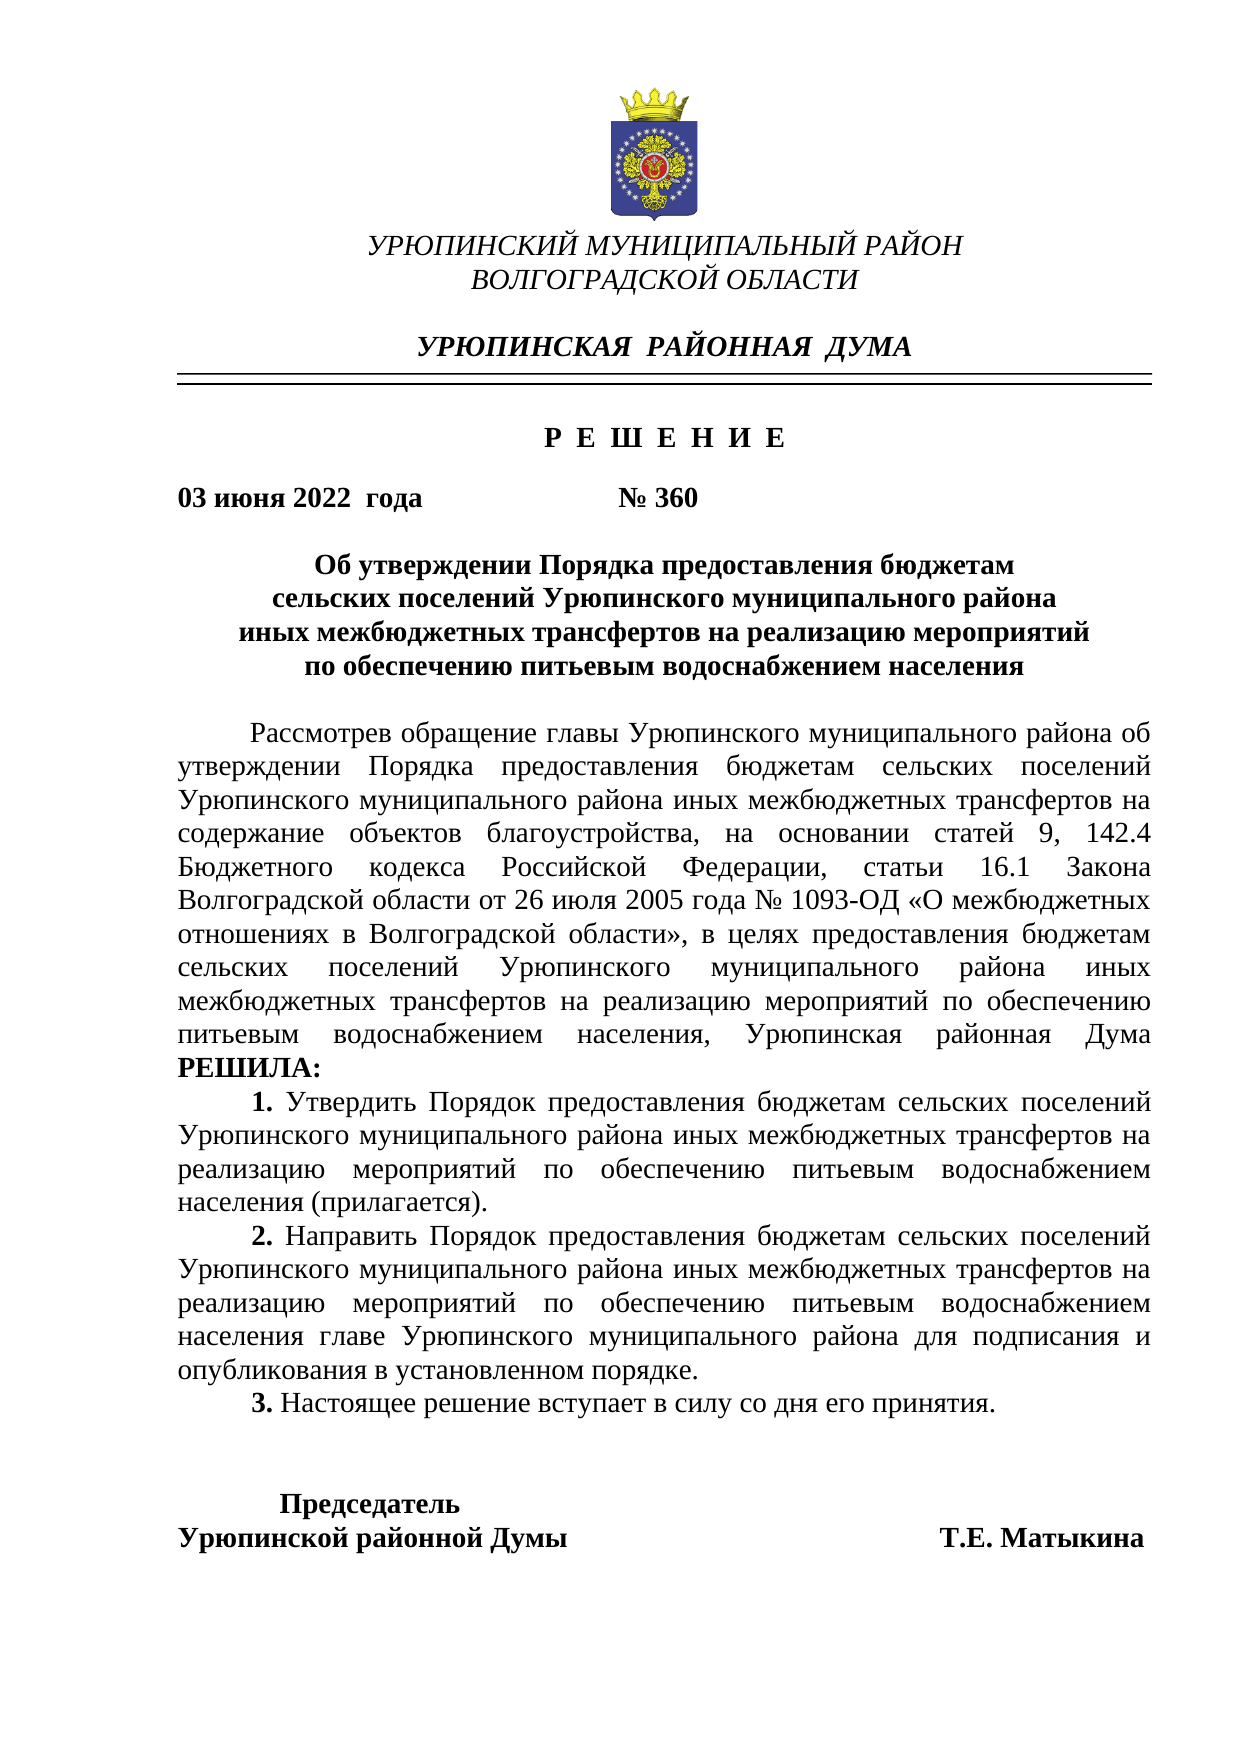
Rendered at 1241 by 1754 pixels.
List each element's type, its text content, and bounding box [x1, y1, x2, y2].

text Председатель [177, 1486, 1152, 1520]
text Об утверждении Порядка предоставления бюджетам [177, 547, 1152, 581]
text сельских поселений Урюпинского муниципального района [177, 581, 1152, 614]
text по обеспечению питьевым водоснабжением населения [177, 648, 1152, 681]
subtitle Р Е Ш Е Н И Е [177, 420, 1152, 454]
text 1. Утвердить Порядок предоставления бюджетам сельских поселений Урюпинского муниципального района иных межбюджетных трансфертов на реализацию мероприятий по обеспечению питьевым водоснабжением населения (прилагается). [177, 1084, 1152, 1218]
text 2. Направить Порядок предоставления бюджетам сельских поселений Урюпинского муниципального района иных межбюджетных трансфертов на реализацию мероприятий по обеспечению питьевым водоснабжением населения главе Урюпинского муниципального района для подписания и опубликования в установленном порядке. [177, 1218, 1152, 1386]
text УРЮПИНСКИЙ МУНИЦИПАЛЬНЫЙ РАЙОН [177, 228, 1152, 262]
text ВОЛГОГРАДСКОЙ ОБЛАСТИ [177, 262, 1152, 295]
text 03 июня 2022 года № 360 [177, 480, 1152, 513]
text иных межбюджетных трансфертов на реализацию мероприятий [177, 614, 1152, 648]
text УРЮПИНСКАЯ РАЙОННАЯ ДУМА [177, 329, 1152, 362]
text Рассмотрев обращение главы Урюпинского муниципального района об утверждении Порядка предоставления бюджетам сельских поселений Урюпинского муниципального района иных межбюджетных трансфертов на содержание объектов благоустройства, на основании статей 9, 142.4 Бюджетного кодекса Российской Федерации, статьи 16.1 Закона Волгоградской области от 26 июля 2005 года № 1093-ОД «О межбюджетных отношениях в Волгоградской области», в целях предоставления бюджетам сельских поселений Урюпинского муниципального района иных межбюджетных трансфертов на реализацию мероприятий по обеспечению питьевым водоснабжением населения, Урюпинская районная Дума РЕШИЛА: [177, 715, 1152, 1084]
text Урюпинской районной Думы Т.Е. Матыкина [177, 1520, 1152, 1553]
text 3. Настоящее решение вступает в силу со дня его принятия. [177, 1386, 1152, 1419]
picture [611, 87, 698, 221]
